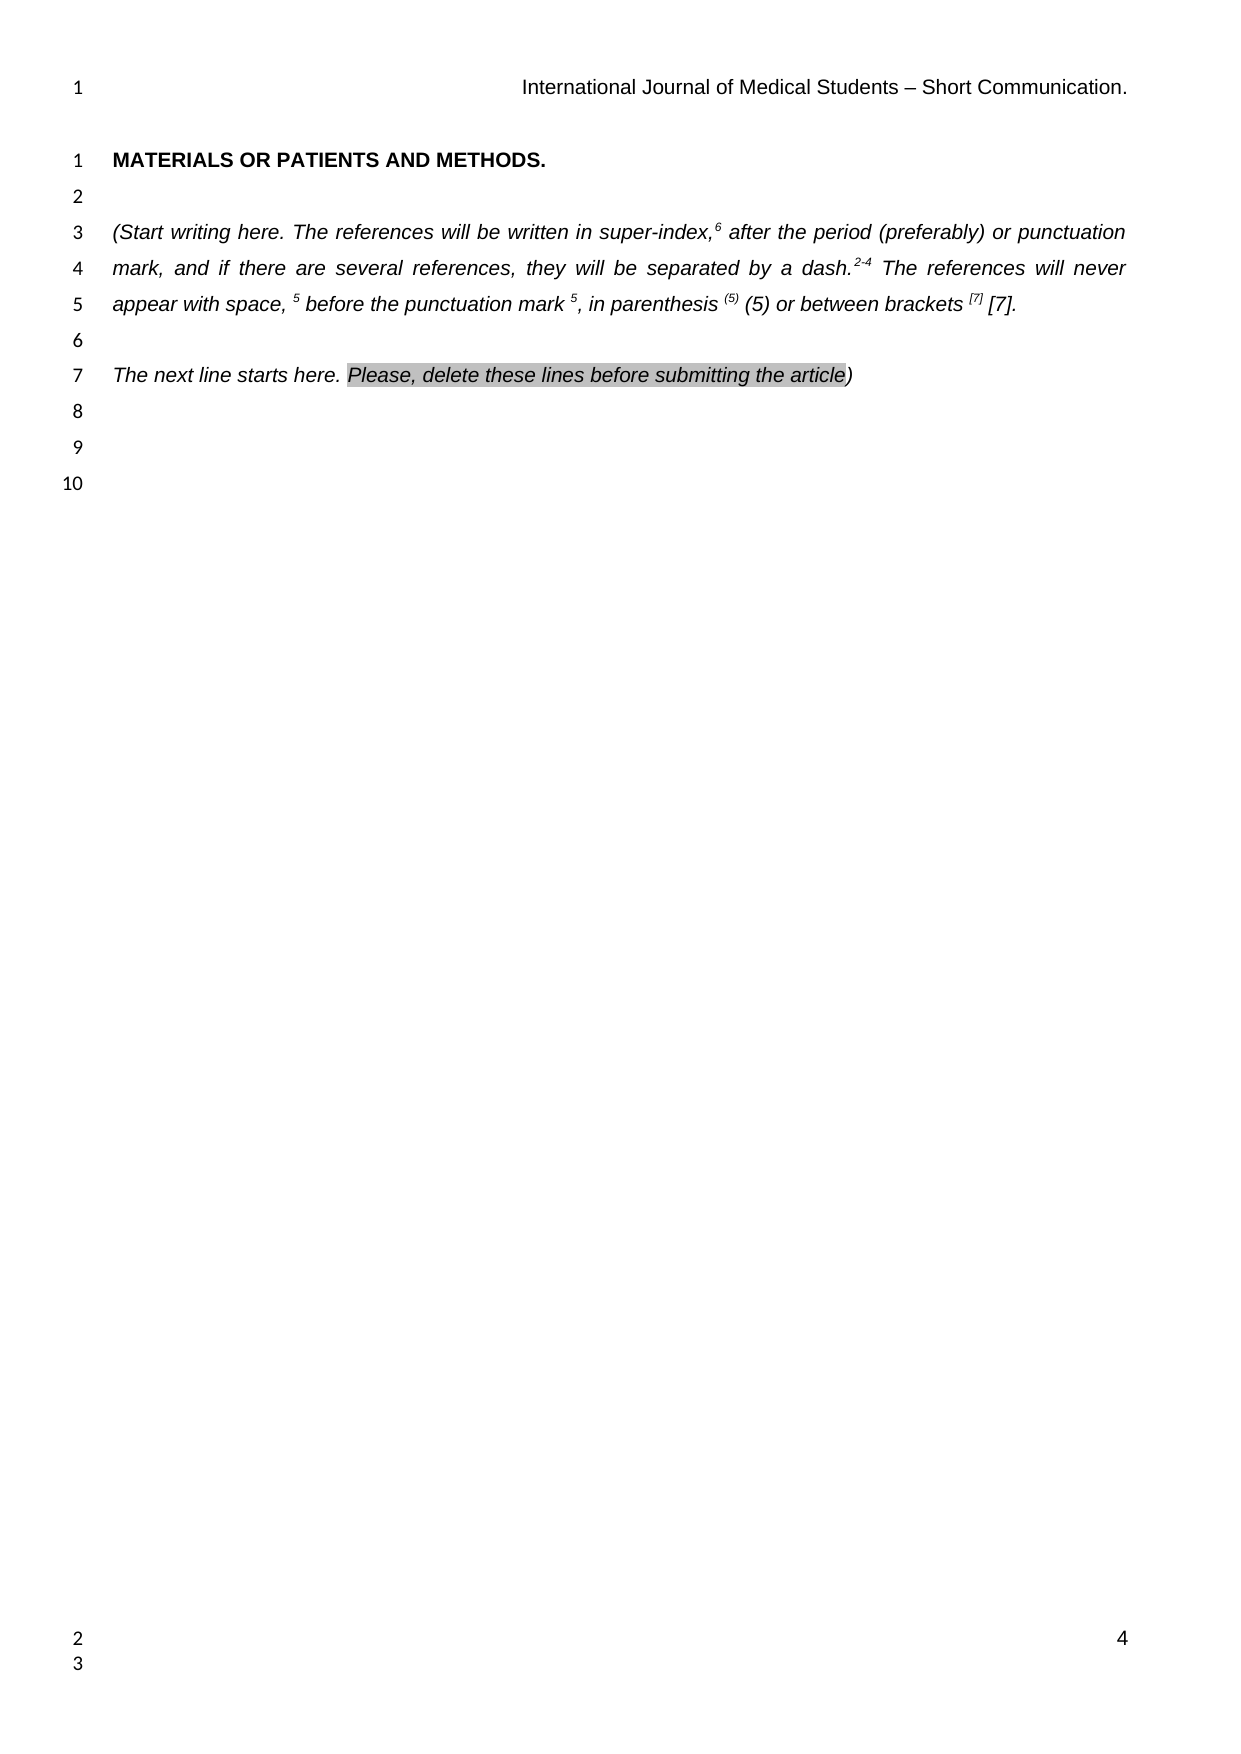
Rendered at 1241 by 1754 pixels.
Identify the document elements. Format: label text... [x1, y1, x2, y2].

text MATERIALS OR PATIENTS AND METHODS. [112, 148, 1128, 172]
text The next line starts here. Please, delete these lines before submitting the article) [112, 363, 347, 387]
text The next line starts here. Please, delete these lines before submitting the article) [846, 363, 1128, 387]
text (Start writing here. The references will be written in super-index,6 after the period (preferably) or punctuation mark, and if there are several references, they will be separated by a dash.2-4 The references will never appear with space, 5 before the punctuation mark 5, in parenthesis (5) (5) or between brackets [7] [7]. [112, 219, 1128, 315]
